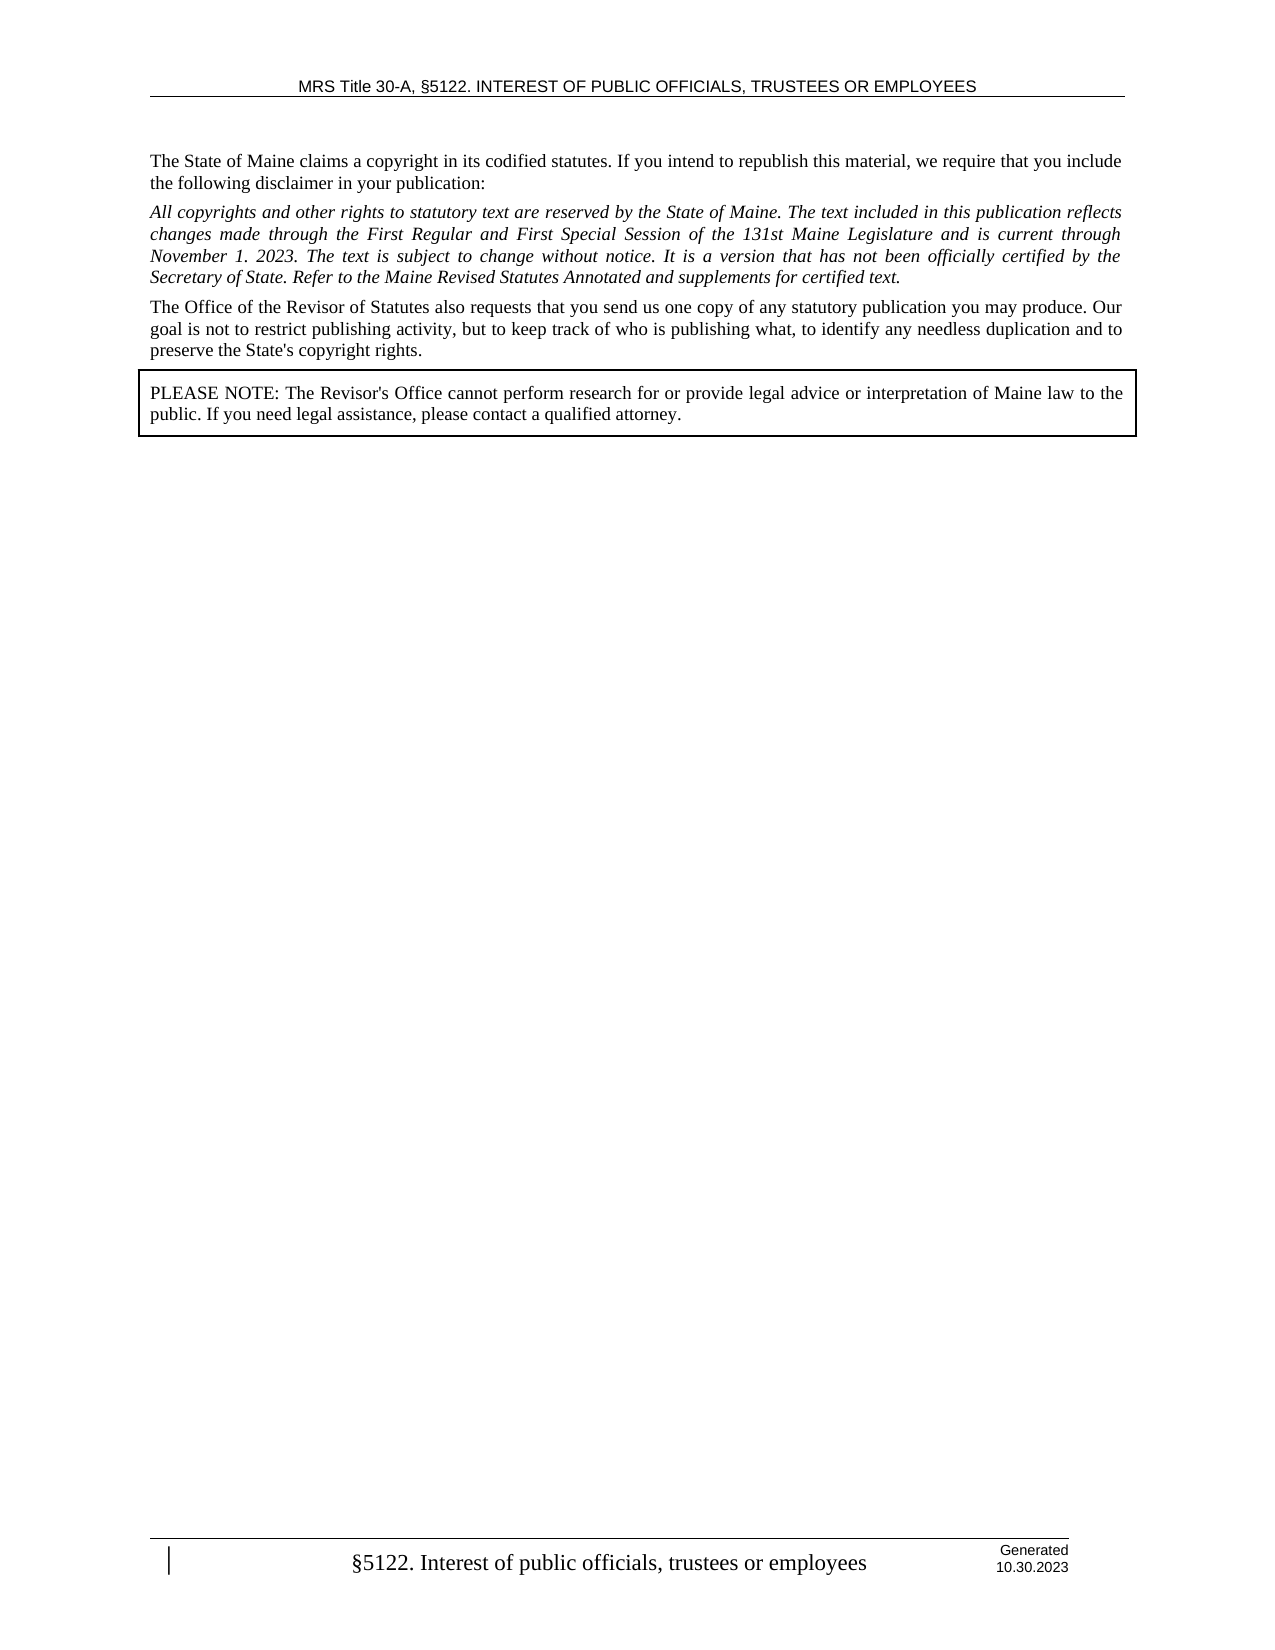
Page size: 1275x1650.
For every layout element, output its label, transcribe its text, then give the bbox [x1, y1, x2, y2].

text All copyrights and other rights to statutory text are reserved by the State of Maine. The text included in this publication reflects changes made through the First Regular and First Special Session of the 131st Maine Legislature and is current through November 1. 2023 . The text is subject to change without notice. It is a version that has not been officially certified by the Secretary of State. Refer to the Maine Revised Statutes Annotated and supplements for certified text. [150, 201, 1125, 288]
text The Office of the Revisor of Statutes also requests that you send us one copy of any statutory publication you may produce. Our goal is not to restrict publishing activity, but to keep track of who is publishing what, to identify any needless duplication and to preserve the State's copyright rights. [150, 296, 1125, 361]
text The State of Maine claims a copyright in its codified statutes. If you intend to republish this material, we require that you include the following disclaimer in your publication: [150, 150, 1125, 193]
text PLEASE NOTE: The Revisor's Office cannot perform research for or provide legal advice or interpretation of Maine law to the public. If you need legal assistance, please contact a qualified attorney. [140, 371, 1135, 435]
